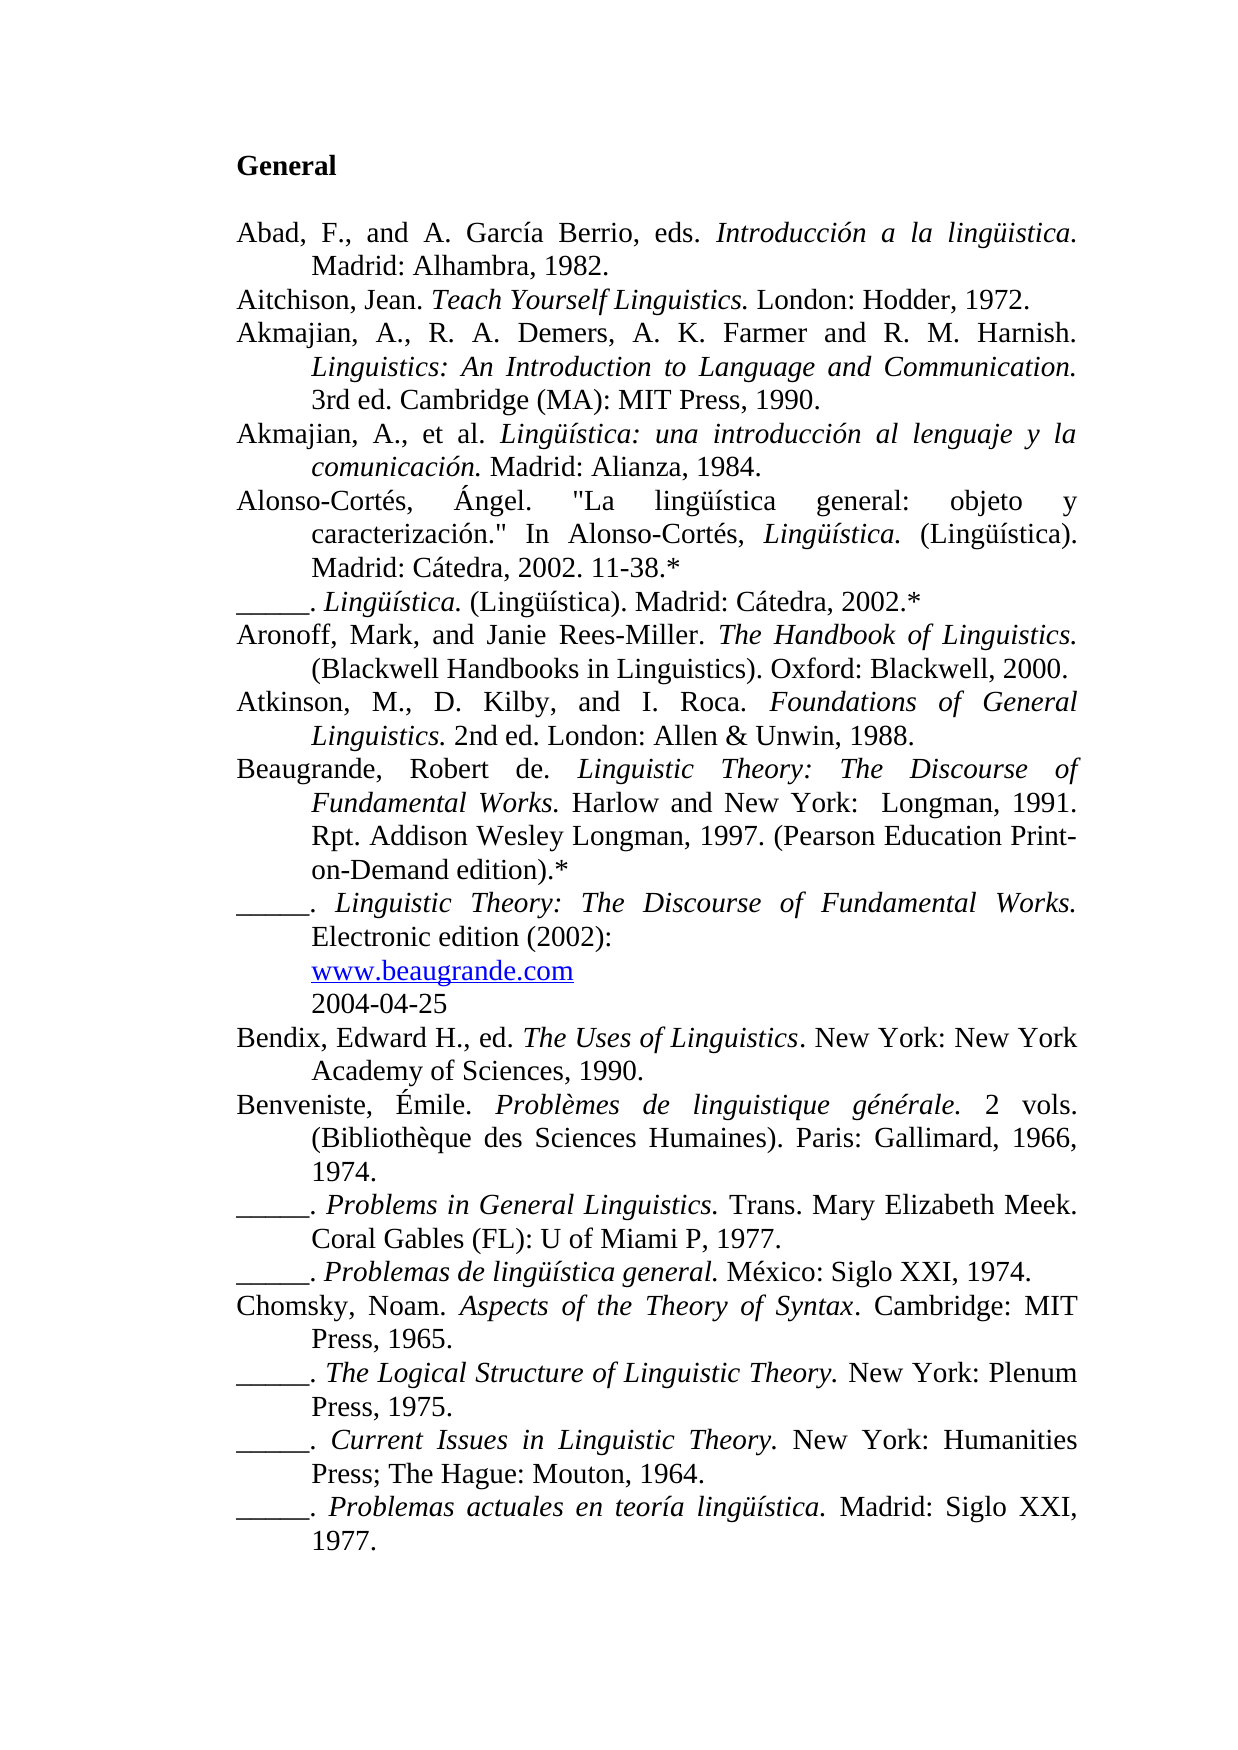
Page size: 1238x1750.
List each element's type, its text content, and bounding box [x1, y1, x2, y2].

text _____. Problemas actuales en teoría lingüística. Madrid: Siglo XXI, 1977. [236, 1489, 1078, 1556]
text Alonso-Cortés, Ángel. "La lingüística general: objeto y caracterización." In Alonso-Cortés, Lingüística. (Lingüística). Madrid: Cátedra, 2002. 11-38.* [236, 483, 1078, 584]
text Atkinson, M., D. Kilby, and I. Roca. Foundations of General Linguistics. 2nd ed. London: Allen & Unwin, 1988. [236, 684, 1078, 751]
text _____. Lingüística. (Lingüística). Madrid: Cátedra, 2002.* [236, 584, 1078, 617]
text _____. Problems in General Linguistics. Trans. Mary Elizabeth Meek. Coral Gables (FL): U of Miami P, 1977. [236, 1187, 1078, 1254]
text 2004-04-25 [236, 986, 1078, 1020]
text Beaugrande, Robert de. Linguistic Theory: The Discourse of Fundamental Works. Harlow and New York: Longman, 1991. Rpt. Addison Wesley Longman, 1997. (Pearson Education Print-on-Demand edition).* [236, 751, 1078, 886]
text Bendix, Edward H., ed. The Uses of Linguistics. New York: New York Academy of Sciences, 1990. [236, 1020, 1078, 1087]
text Benveniste, Émile. Problèmes de linguistique générale. 2 vols. (Bibliothèque des Sciences Humaines). Paris: Gallimard, 1966, 1974. [236, 1087, 1078, 1187]
text Aitchison, Jean. Teach Yourself Linguistics. London: Hodder, 1972. [236, 282, 1078, 315]
text Akmajian, A., R. A. Demers, A. K. Farmer and R. M. Harnish. Linguistics: An Introduction to Language and Communication. 3rd ed. Cambridge (MA): MIT Press, 1990. [236, 315, 1078, 416]
subtitle General [236, 148, 1078, 181]
text Aronoff, Mark, and Janie Rees-Miller. The Handbook of Linguistics. (Blackwell Handbooks in Linguistics). Oxford: Blackwell, 2000. [236, 617, 1078, 684]
text _____. Linguistic Theory: The Discourse of Fundamental Works. Electronic edition (2002): [236, 886, 1078, 953]
text _____. Current Issues in Linguistic Theory. New York: Humanities Press; The Hague: Mouton, 1964. [236, 1422, 1078, 1489]
text _____. The Logical Structure of Linguistic Theory. New York: Plenum Press, 1975. [236, 1355, 1078, 1422]
text www.beaugrande.com [236, 953, 1078, 986]
text Akmajian, A., et al. Lingüística: una introducción al lenguaje y la comunicación. Madrid: Alianza, 1984. [236, 416, 1077, 483]
text _____. Problemas de lingüística general. México: Siglo XXI, 1974. [236, 1254, 1078, 1288]
text Chomsky, Noam. Aspects of the Theory of Syntax. Cambridge: MIT Press, 1965. [236, 1288, 1078, 1355]
text Abad, F., and A. García Berrio, eds. Introducción a la lingüistica. Madrid: Alhambra, 1982. [236, 215, 1078, 282]
